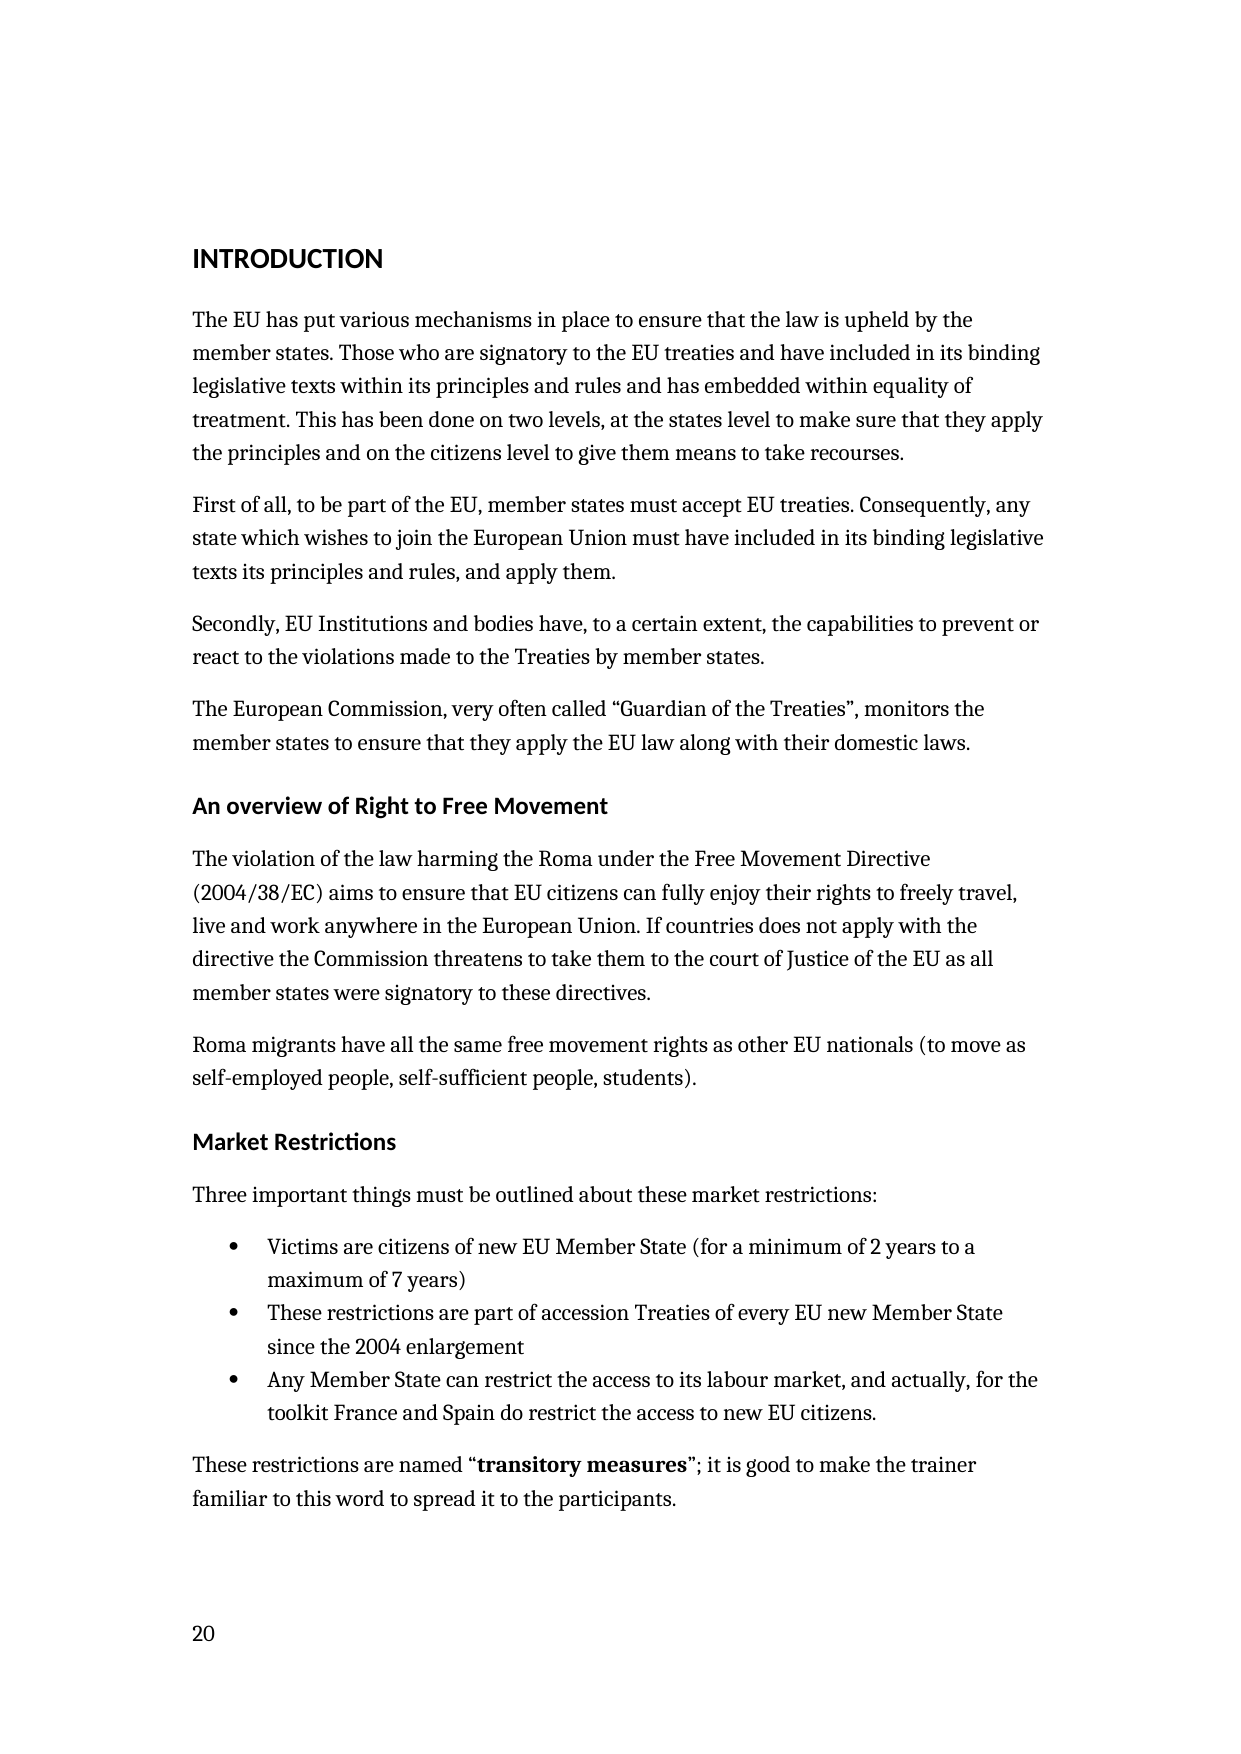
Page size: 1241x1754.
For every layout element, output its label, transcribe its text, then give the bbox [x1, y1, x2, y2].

subtitle Introduction [192, 242, 1048, 275]
text The European Commission, very often called “Guardian of the Treaties”, monitors the member states to ensure that they apply the EU law along with their domestic laws. [192, 690, 1048, 757]
text Roma migrants have all the same free movement rights as other EU nationals (to move as self-employed people, self-sufficient people, students). [192, 1025, 1048, 1092]
subtitle An overview of Right to Free Movement [192, 788, 1048, 821]
text First of all, to be part of the EU, member states must accept EU treaties. Consequently, any state which wishes to join the European Union must have included in its binding legislative texts its principles and rules, and apply them. [192, 486, 1048, 586]
list These restrictions are part of accession Treaties of every EU new Member State since the 2004 enlargement [229, 1294, 1048, 1361]
subtitle Market Restrictions [192, 1123, 1048, 1157]
list Any Member State can restrict the access to its labour market, and actually, for the toolkit France and Spain do restrict the access to new EU citizens. [229, 1361, 1048, 1427]
text Secondly, EU Institutions and bodies have, to a certain extent, the capabilities to prevent or react to the violations made to the Treaties by member states. [192, 604, 1048, 671]
text The violation of the law harming the Roma under the Free Movement Directive (2004/38/EC) aims to ensure that EU citizens can fully enjoy their rights to freely travel, live and work anywhere in the European Union. If countries does not apply with the directive the Commission threatens to take them to the court of Justice of the EU as all member states were signatory to these directives. [192, 840, 1048, 1007]
list Victims are citizens of new EU Member State (for a minimum of 2 years to a maximum of 7 years) [229, 1227, 1048, 1294]
text These restrictions are named “transitory measures”; it is good to make the trainer familiar to this word to spread it to the participants. [192, 1446, 1048, 1513]
text Three important things must be outlined about these market restrictions: [192, 1175, 1048, 1209]
text The EU has put various mechanisms in place to ensure that the law is upheld by the member states. Those who are signatory to the EU treaties and have included in its binding legislative texts within its principles and rules and has embedded within equality of treatment. This has been done on two levels, at the states level to make sure that they apply the principles and on the citizens level to give them means to take recourses. [192, 300, 1048, 467]
